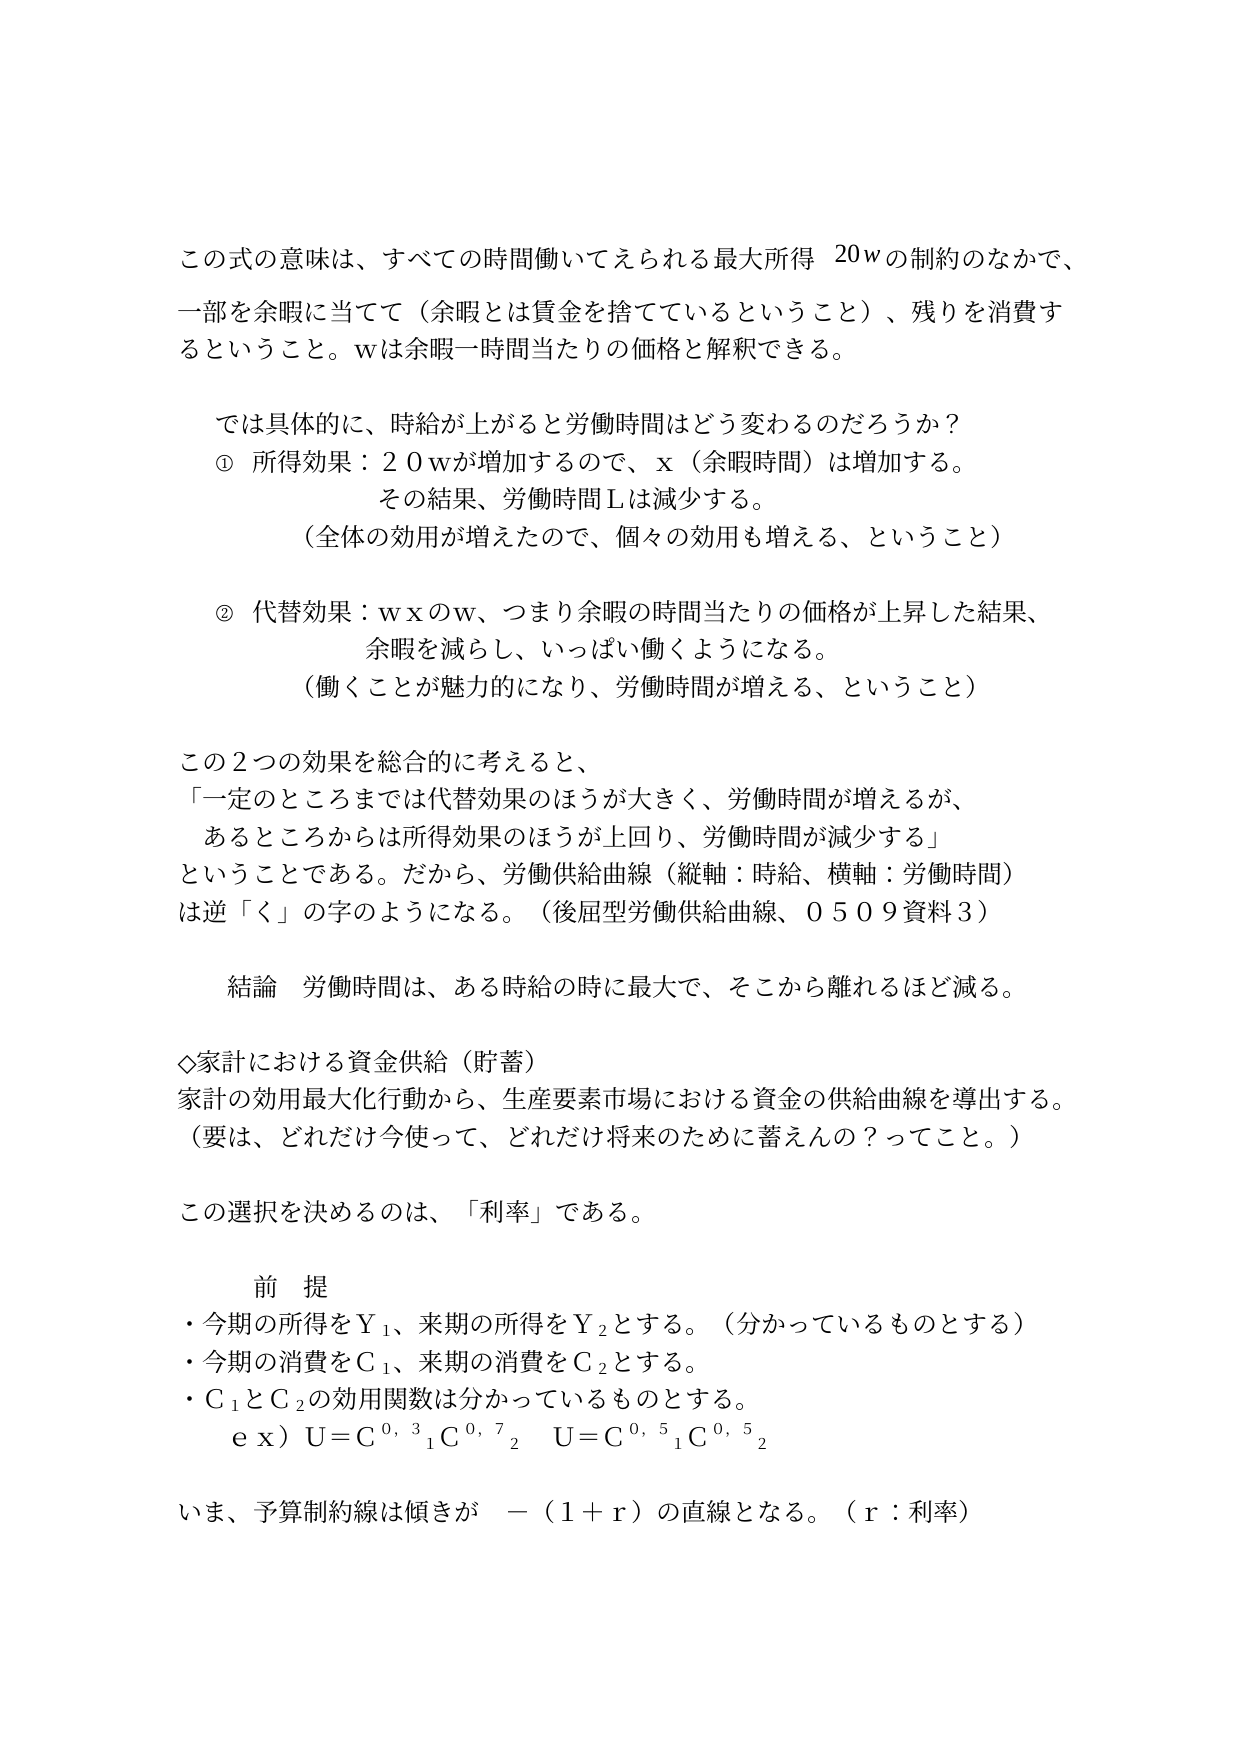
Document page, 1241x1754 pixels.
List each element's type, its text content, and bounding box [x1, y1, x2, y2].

text 結論 労働時間は、ある時給の時に最大で、そこから離れるほど減る。 [177, 967, 1063, 1004]
text （要は、どれだけ今使って、どれだけ将来のために蓄えんの？ってこと。） [177, 1117, 1063, 1154]
text 「一定のところまでは代替効果のほうが大きく、労働時間が増えるが、 [177, 779, 1063, 817]
text この式の意味は、すべての時間働いてえられる最大所得の制約のなかで、一部を余暇に当てて（余暇とは賃金を捨てているということ）、残りを消費するということ。ｗは余暇一時間当たりの価格と解釈できる。 [177, 217, 1063, 367]
text ・今期の消費をＣ１、来期の消費をＣ２とする。 [177, 1342, 1063, 1379]
text あるところからは所得効果のほうが上回り、労働時間が減少する」 [177, 817, 1063, 854]
text この２つの効果を総合的に考えると、 [177, 742, 1063, 779]
text は逆「く」の字のようになる。（後屈型労働供給曲線、０５０９資料３） [177, 892, 1063, 929]
text 前 提 [177, 1267, 1063, 1304]
text では具体的に、時給が上がると労働時間はどう変わるのだろうか？ [215, 404, 1063, 442]
text 余暇を減らし、いっぱい働くようになる。 [215, 629, 1063, 667]
text ・今期の所得をＹ１、来期の所得をＹ２とする。（分かっているものとする） [177, 1304, 1063, 1342]
text この選択を決めるのは、「利率」である。 [177, 1192, 1063, 1229]
text （働くことが魅力的になり、労働時間が増える、ということ） [215, 667, 1063, 704]
list 所得効果：２０ｗが増加するので、ｘ（余暇時間）は増加する。 [215, 442, 1063, 479]
text ｅｘ）Ｕ＝Ｃ０，３１Ｃ０，７２ Ｕ＝Ｃ０，５１Ｃ０，５２ [177, 1417, 1063, 1454]
list 代替効果：ｗｘのｗ、つまり余暇の時間当たりの価格が上昇した結果、 [215, 592, 1063, 629]
text ・Ｃ１とＣ２の効用関数は分かっているものとする。 [177, 1379, 1063, 1417]
list その結果、労働時間Ｌは減少する。 [252, 479, 1063, 517]
text ということである。だから、労働供給曲線（縦軸：時給、横軸：労働時間） [177, 854, 1063, 892]
text いま、予算制約線は傾きが －（１＋ｒ）の直線となる。（ｒ：利率） [177, 1492, 1063, 1529]
text （全体の効用が増えたので、個々の効用も増える、ということ） [215, 517, 1063, 554]
text 家計の効用最大化行動から、生産要素市場における資金の供給曲線を導出する。 [177, 1079, 1063, 1117]
text ◇家計における資金供給（貯蓄） [177, 1042, 1063, 1079]
